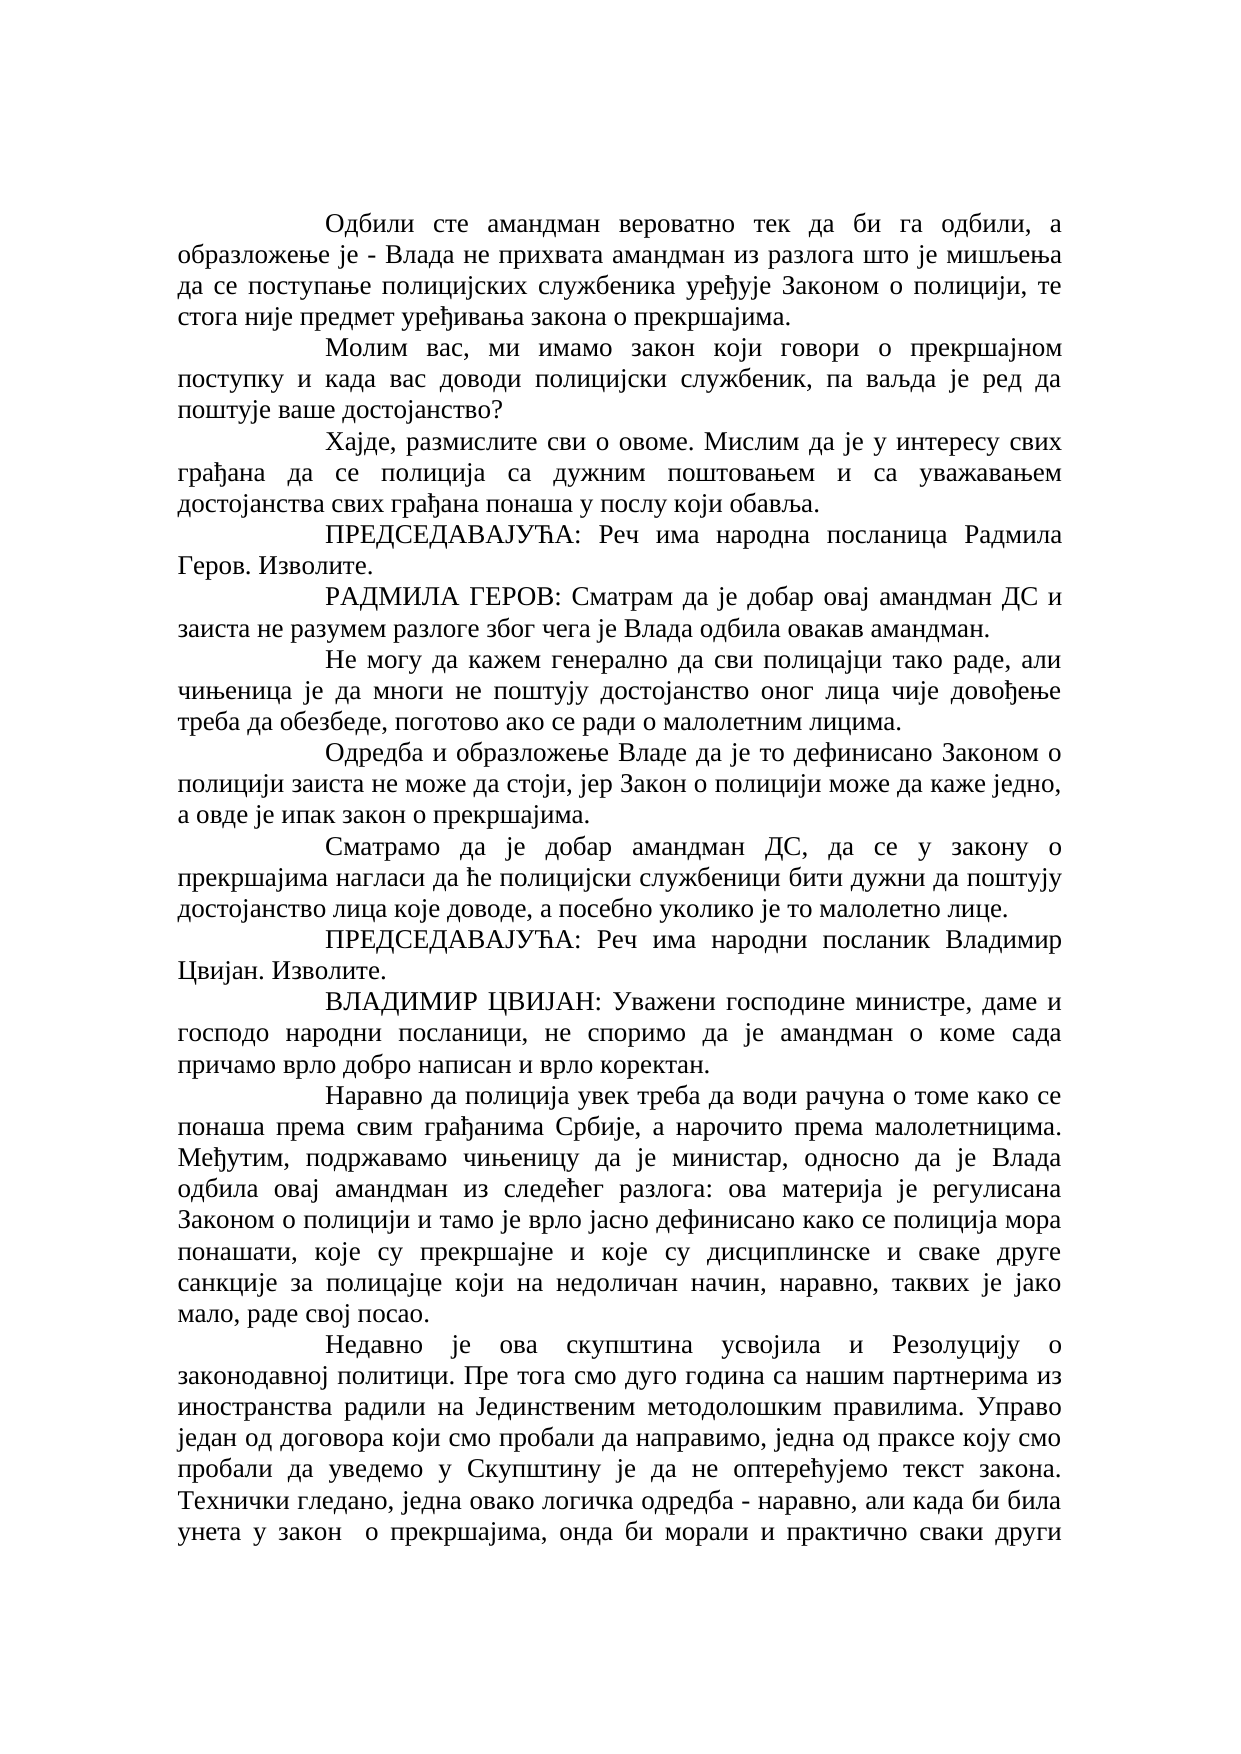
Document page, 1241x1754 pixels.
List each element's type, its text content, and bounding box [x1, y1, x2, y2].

text Сматрамо да је добар амандман ДС, да се у закону о прекршајима нагласи да ће полицијски службеници бити дужни да поштују достојанство лица које доводе, а посебно уколико је то малолетно лице. [177, 830, 1063, 923]
text Одредба и образложење Владе да је то дефинисано Законом о полицији заиста не може да стоји, јер Закон о полицији може да каже једно, а овде је ипак закон о прекршајима. [177, 736, 1063, 830]
text Одбили сте амандман вероватно тек да би га одбили, а образложење је - Влада не прихвата амандман из разлога што је мишљења да се поступање полицијских службеника уређује Законом о полицији, те стога није предмет уређивања закона о прекршајима. [177, 207, 1063, 331]
text ПРЕДСЕДАВАЈУЋА: Реч има народни посланик Владимир Цвијан. Изволите. [177, 923, 1063, 985]
text ПРЕДСЕДАВАЈУЋА: Реч има народна посланица Радмила Геров. Изволите. [177, 518, 1063, 581]
text ВЛАДИМИР ЦВИЈАН: Уважени господине министре, даме и господо народни посланици, не споримо да је амандман о коме сада причамо врло добро написан и врло коректан. [177, 985, 1063, 1079]
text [177, 1328, 1063, 1546]
text РАДМИЛА ГЕРОВ: Сматрам да је добар овај амандман ДС и заиста не разумем разлоге због чега је Влада одбила овакав амандман. [177, 581, 1063, 643]
text Хајде, размислите сви о овоме. Мислим да је у интересу свих грађана да се полиција са дужним поштовањем и са уважавањем достојанства свих грађана понаша у послу који обавља. [177, 425, 1063, 518]
text Молим вас, ми имамо закон који говори о прекршајном поступку и када вас доводи полицијски службеник, па ваљда је ред да поштује ваше достојанство? [177, 331, 1063, 425]
text Наравно да полиција увек треба да води рачуна о томе како се понаша према свим грађанима Србије, а нарочито према малолетницима. Међутим, подржавамо чињеницу да је министар, односно да је Влада одбила овај амандман из следећег разлога: ова материја је регулисана Законом о полицији и тамо је врло јасно дефинисано како се полиција мора понашати, које су прекршајне и које су дисциплинске и сваке друге санкције за полицајце који на недоличан начин, наравно, таквих је јако мало, раде свој посао. [177, 1079, 1063, 1328]
text Не могу да кажем генерално да сви полицајци тако раде, али чињеница је да многи не поштују достојанство оног лица чије довођење треба да обезбеде, поготово ако се ради о малолетним лицима. [177, 643, 1063, 736]
